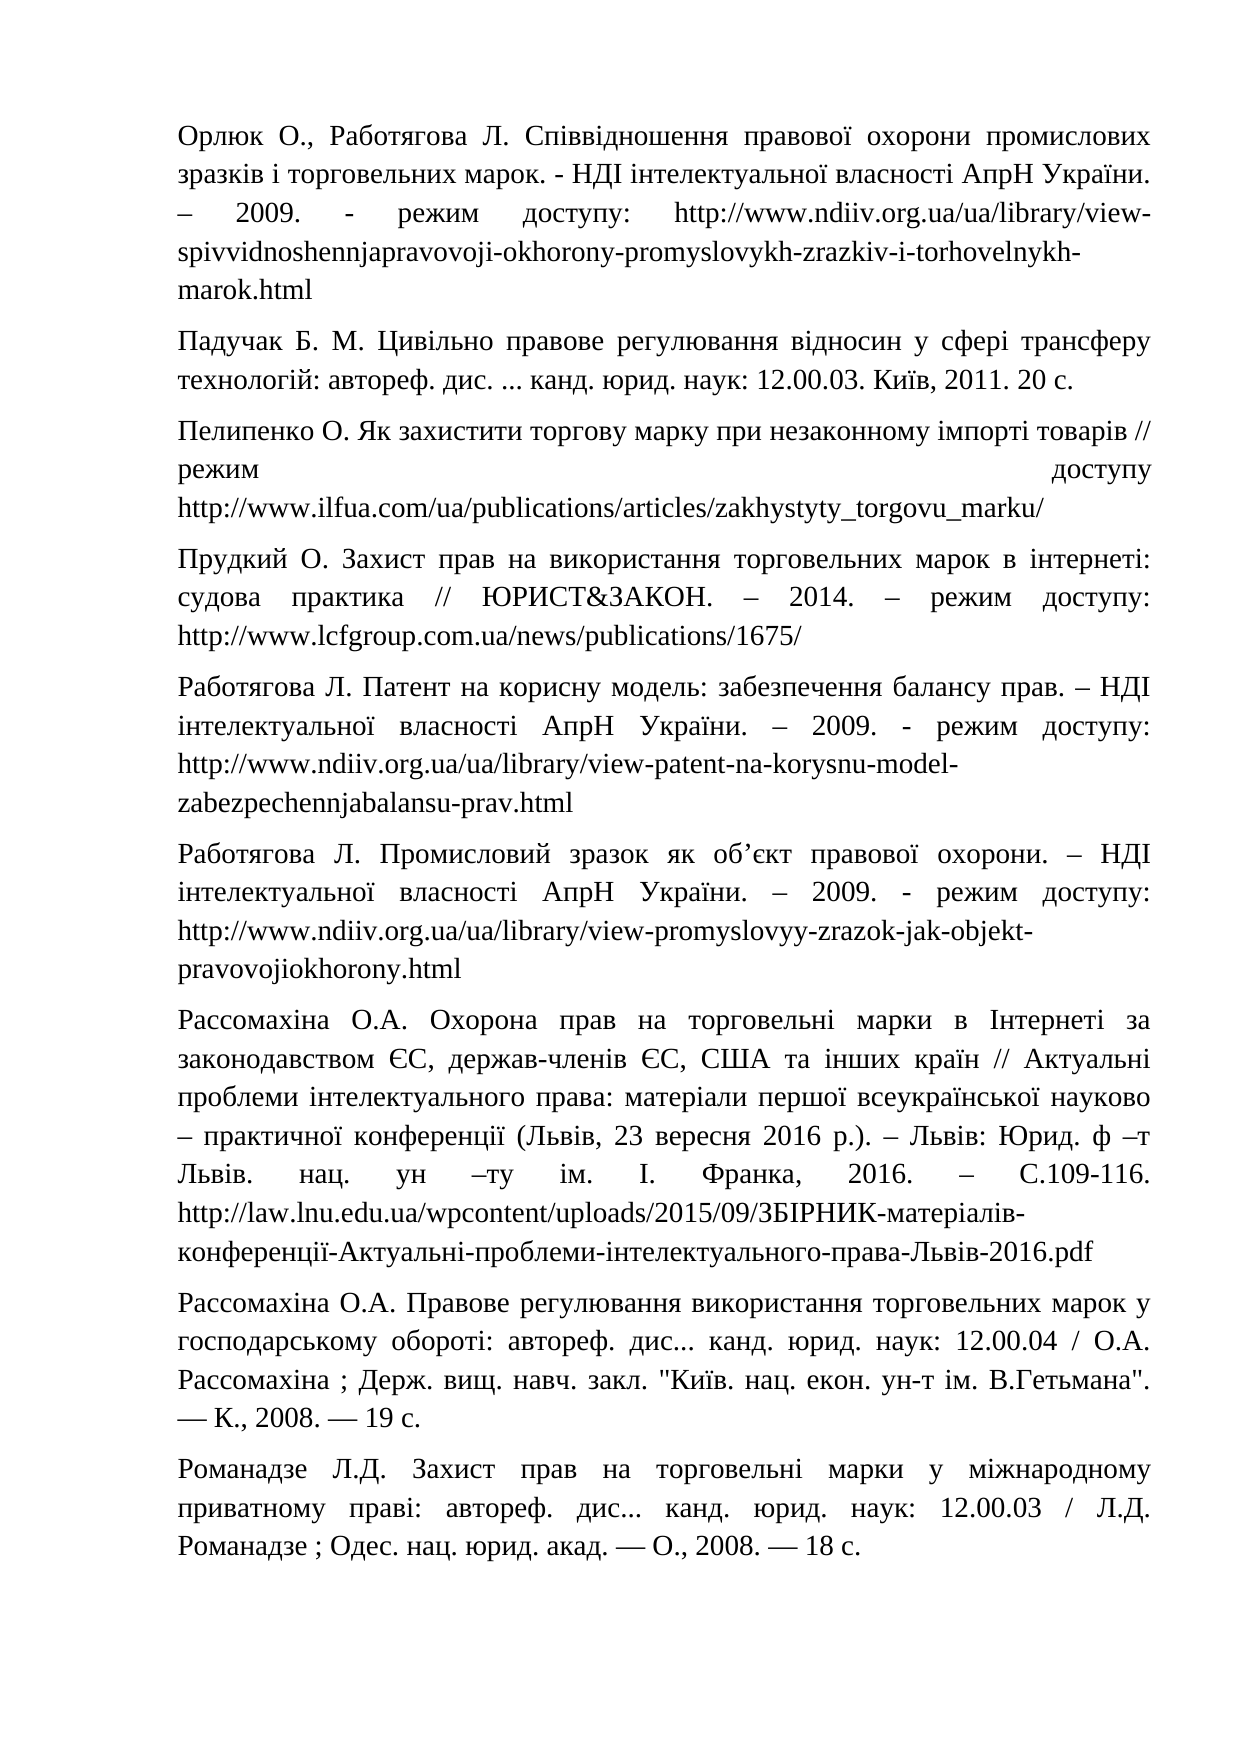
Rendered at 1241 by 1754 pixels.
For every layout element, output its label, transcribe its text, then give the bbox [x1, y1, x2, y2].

text Работягова Л. Патент на корисну модель: забезпечення балансу прав. – НДІ інтелектуальної власності АпрН України. – 2009. - режим доступу: http://www.ndiiv.org.ua/ua/library/view-patent-na-korysnu-model-zabezpechennjabalansu-prav.html [177, 669, 1152, 818]
text Рассомахіна О.А. Правове регулювання використання торговельних марок у господарському обороті: автореф. дис... канд. юрид. наук: 12.00.04 / О.А. Рассомахіна ; Держ. вищ. навч. закл. "Київ. нац. екон. ун-т ім. В.Гетьмана". — К., 2008. — 19 с. [177, 1285, 1152, 1434]
text Рассомахіна О.А. Охорона прав на торговельні марки в Інтернеті за законодавством ЄС, держав-членів ЄС, США та інших країн // Актуальні проблеми інтелектуального права: матеріали першої всеукраїнської науково – практичної конференції (Львів, 23 вересня 2016 р.). – Львів: Юрид. ф –т Львів. нац. ун –ту ім. І. Франка, 2016. – С.109-116. http://law.lnu.edu.ua/wpcontent/uploads/2015/09/ЗБІРНИК-матеріалів-конференції-Актуальні-проблеми-інтелектуального-права-Львів-2016.pdf [177, 1002, 1152, 1267]
text Работягова Л. Промисловий зразок як об’єкт правової охорони. – НДІ інтелектуальної власності АпрН України. – 2009. - режим доступу: http://www.ndiiv.org.ua/ua/library/view-promyslovyy-zrazok-jak-objekt-pravovojiokhorony.html [177, 836, 1152, 985]
text Романадзе Л.Д. Захист прав на торговельні марки у міжнародному приватному праві: автореф. дис... канд. юрид. наук: 12.00.03 / Л.Д. Романадзе ; Одес. нац. юрид. акад. — О., 2008. — 18 с. [177, 1451, 1152, 1562]
text Орлюк О., Работягова Л. Співвідношення правової охорони промислових зразків і торговельних марок. - НДІ інтелектуальної власності АпрН України. – 2009. - режим доступу: http://www.ndiiv.org.ua/ua/library/view-spivvidnoshennjapravovoji-okhorony-promyslovykh-zrazkiv-i-torhovelnykh-marok.html [177, 118, 1152, 306]
text Падучак Б. М. Цивільно правове регулювання відносин у сфері трансферу технологій: автореф. дис. ... канд. юрид. наук: 12.00.03. Київ, 2011. 20 с. [177, 323, 1152, 395]
text Пелипенко О. Як захистити торгову марку при незаконному імпорті товарів // режим доступу http://www.ilfua.com/ua/publications/articles/zakhystyty_torgovu_marku/ [177, 413, 1152, 523]
text Прудкий О. Захист прав на використання торговельних марок в інтернеті: судова практика // ЮРИСТ&ЗАКОН. – 2014. – режим доступу: http://www.lcfgroup.com.ua/news/publications/1675/ [177, 541, 1152, 652]
